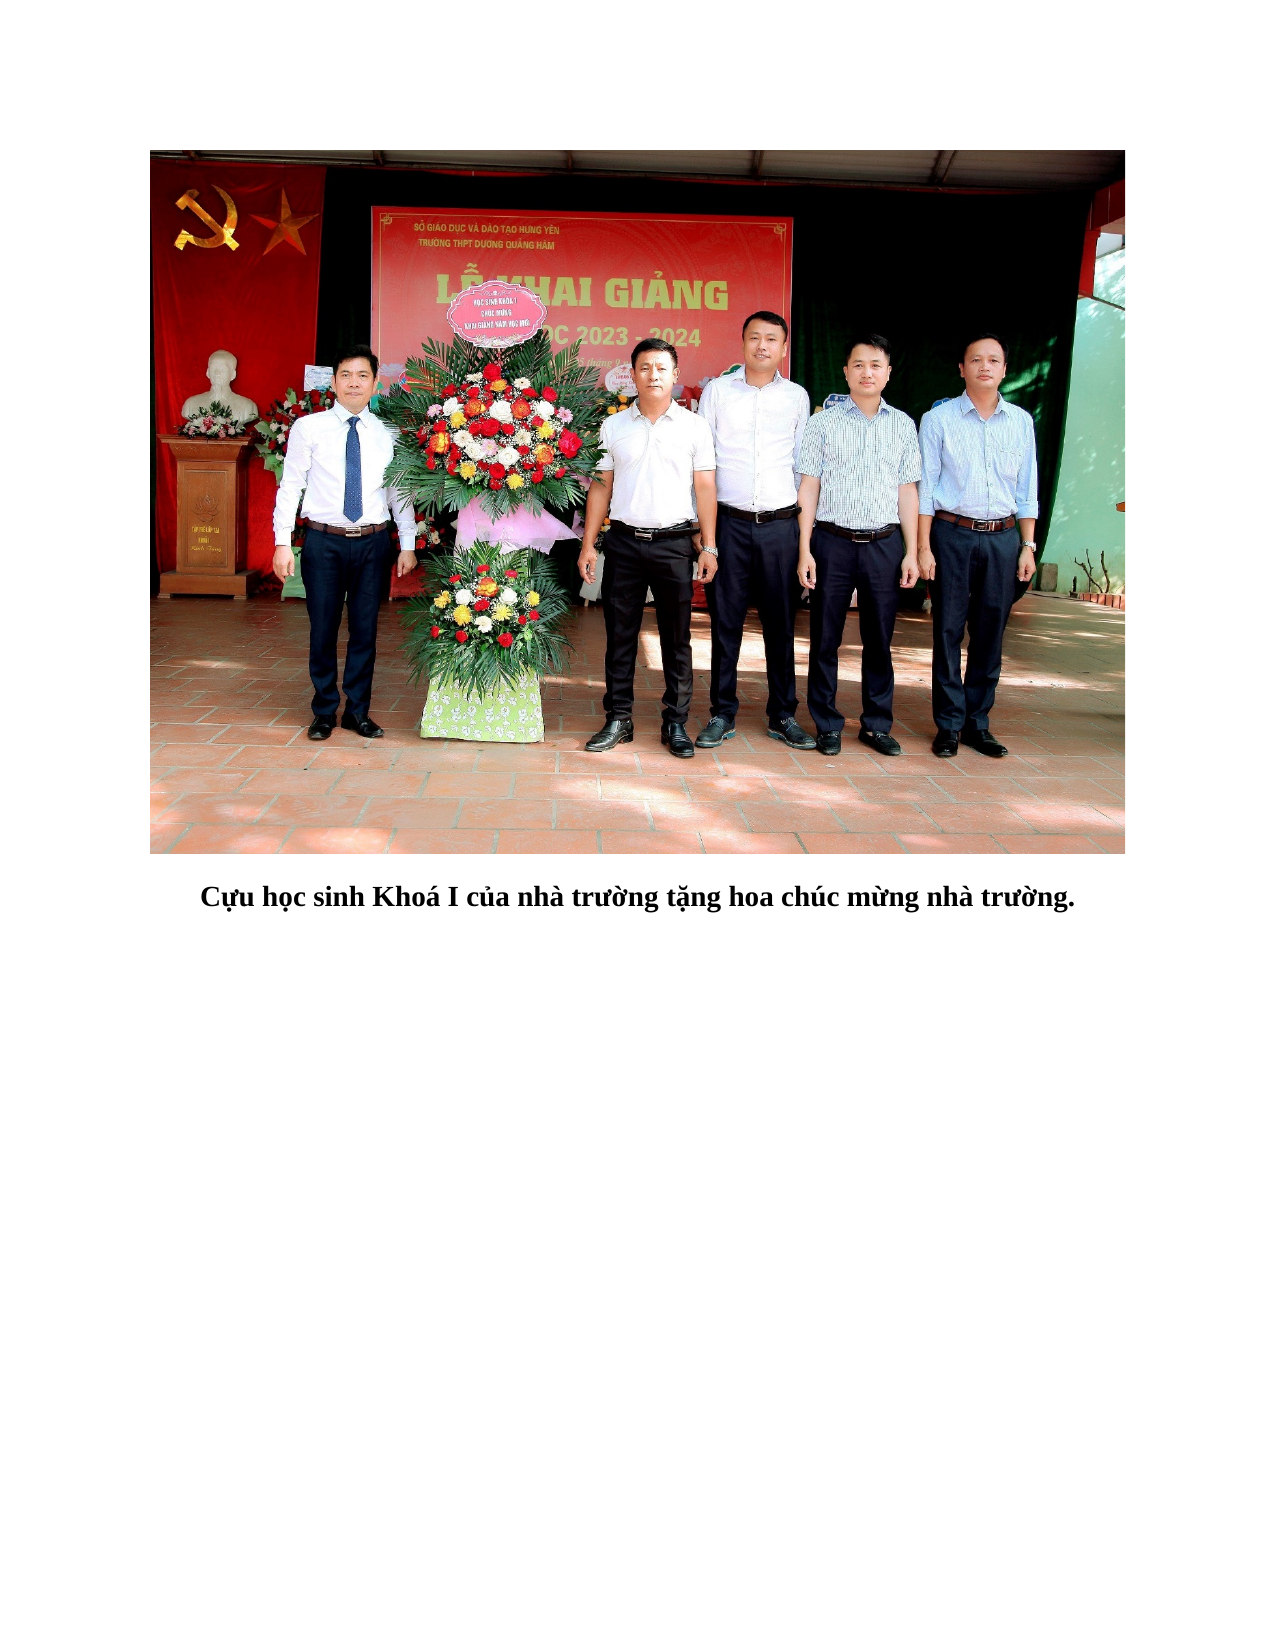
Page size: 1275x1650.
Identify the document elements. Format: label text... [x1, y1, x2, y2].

picture [150, 150, 1125, 854]
text Cựu học sinh Khoá I của nhà trường tặng hoa chúc mừng nhà trường. [150, 879, 1125, 912]
